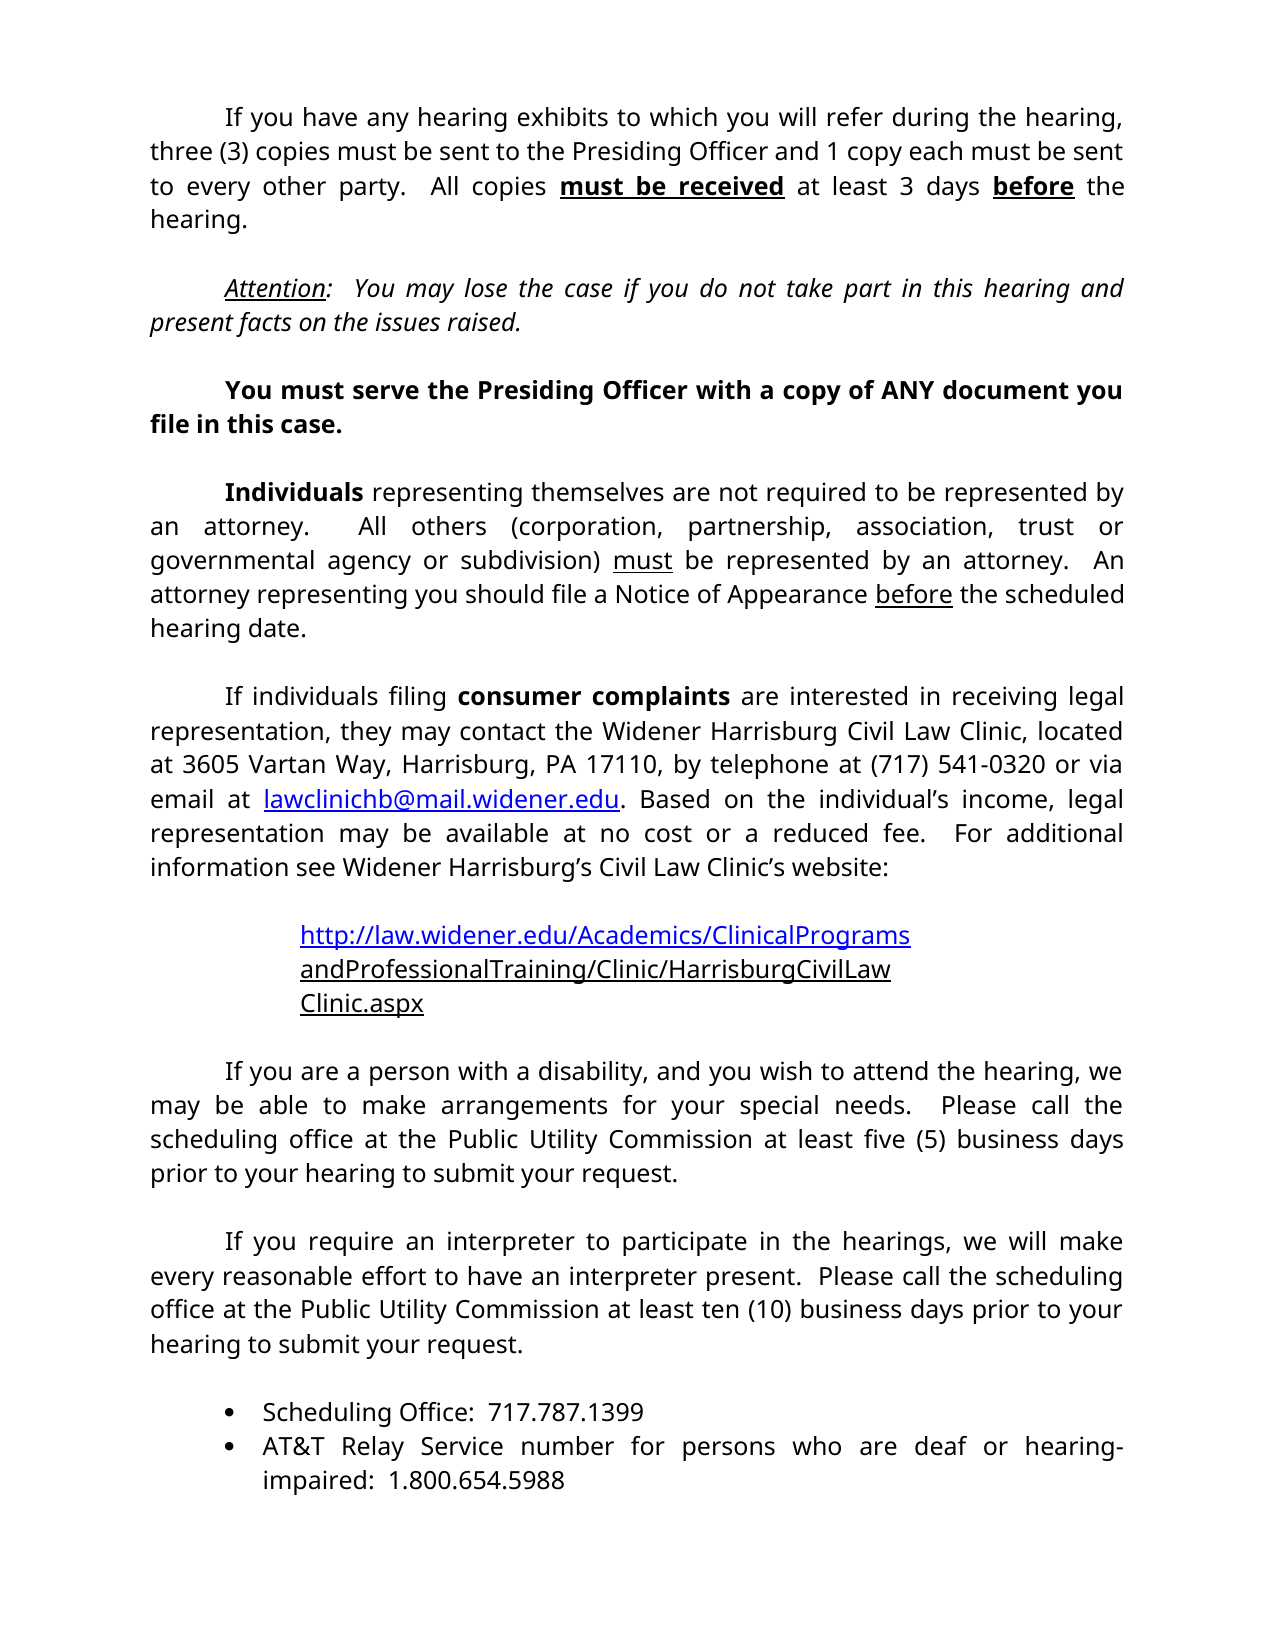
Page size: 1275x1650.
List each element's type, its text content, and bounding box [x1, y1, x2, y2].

text If individuals filing consumer complaints are interested in receiving legal representation, they may contact the Widener Harrisburg Civil Law Clinic, located at 3605 Vartan Way, Harrisburg, PA 17110, by telephone at (717) 541-0320 or via email at lawclinichb@mail.widener.edu. Based on the individual’s income, legal representation may be available at no cost or a reduced fee. For additional information see Widener Harrisburg’s Civil Law Clinic’s website: [150, 679, 1125, 883]
text If you have any hearing exhibits to which you will refer during the hearing, three (3) copies must be sent to the Presiding Officer and 1 copy each must be sent to every other party. All copies must be received at least 3 days before the hearing. [150, 100, 1125, 236]
text andProfessionalTraining/Clinic/HarrisburgCivilLaw [150, 952, 1125, 986]
text If you require an interpreter to participate in the hearings, we will make every reasonable effort to have an interpreter present. Please call the scheduling office at the Public Utility Commission at least ten (10) business days prior to your hearing to submit your request. [150, 1224, 1125, 1360]
text Individuals representing themselves are not required to be represented by an attorney. All others (corporation, partnership, association, trust or governmental agency or subdivision) must be represented by an attorney. An attorney representing you should file a Notice of Appearance before the scheduled hearing date. [150, 475, 1125, 645]
text Attention: You may lose the case if you do not take part in this hearing and present facts on the issues raised. [150, 270, 1125, 338]
text http://law.widener.edu/Academics/ClinicalPrograms [150, 917, 1125, 952]
list Scheduling Office: 717.787.1399 [225, 1394, 1125, 1428]
text Clinic.aspx [150, 986, 1125, 1020]
text You must serve the Presiding Officer with a copy of ANY document you file in this case. [150, 372, 1125, 441]
list AT&T Relay Service number for persons who are deaf or hearing-impaired: 1.800.654.5988 [225, 1428, 1125, 1497]
text If you are a person with a disability, and you wish to attend the hearing, we may be able to make arrangements for your special needs. Please call the scheduling office at the Public Utility Commission at least five (5) business days prior to your hearing to submit your request. [150, 1054, 1125, 1190]
